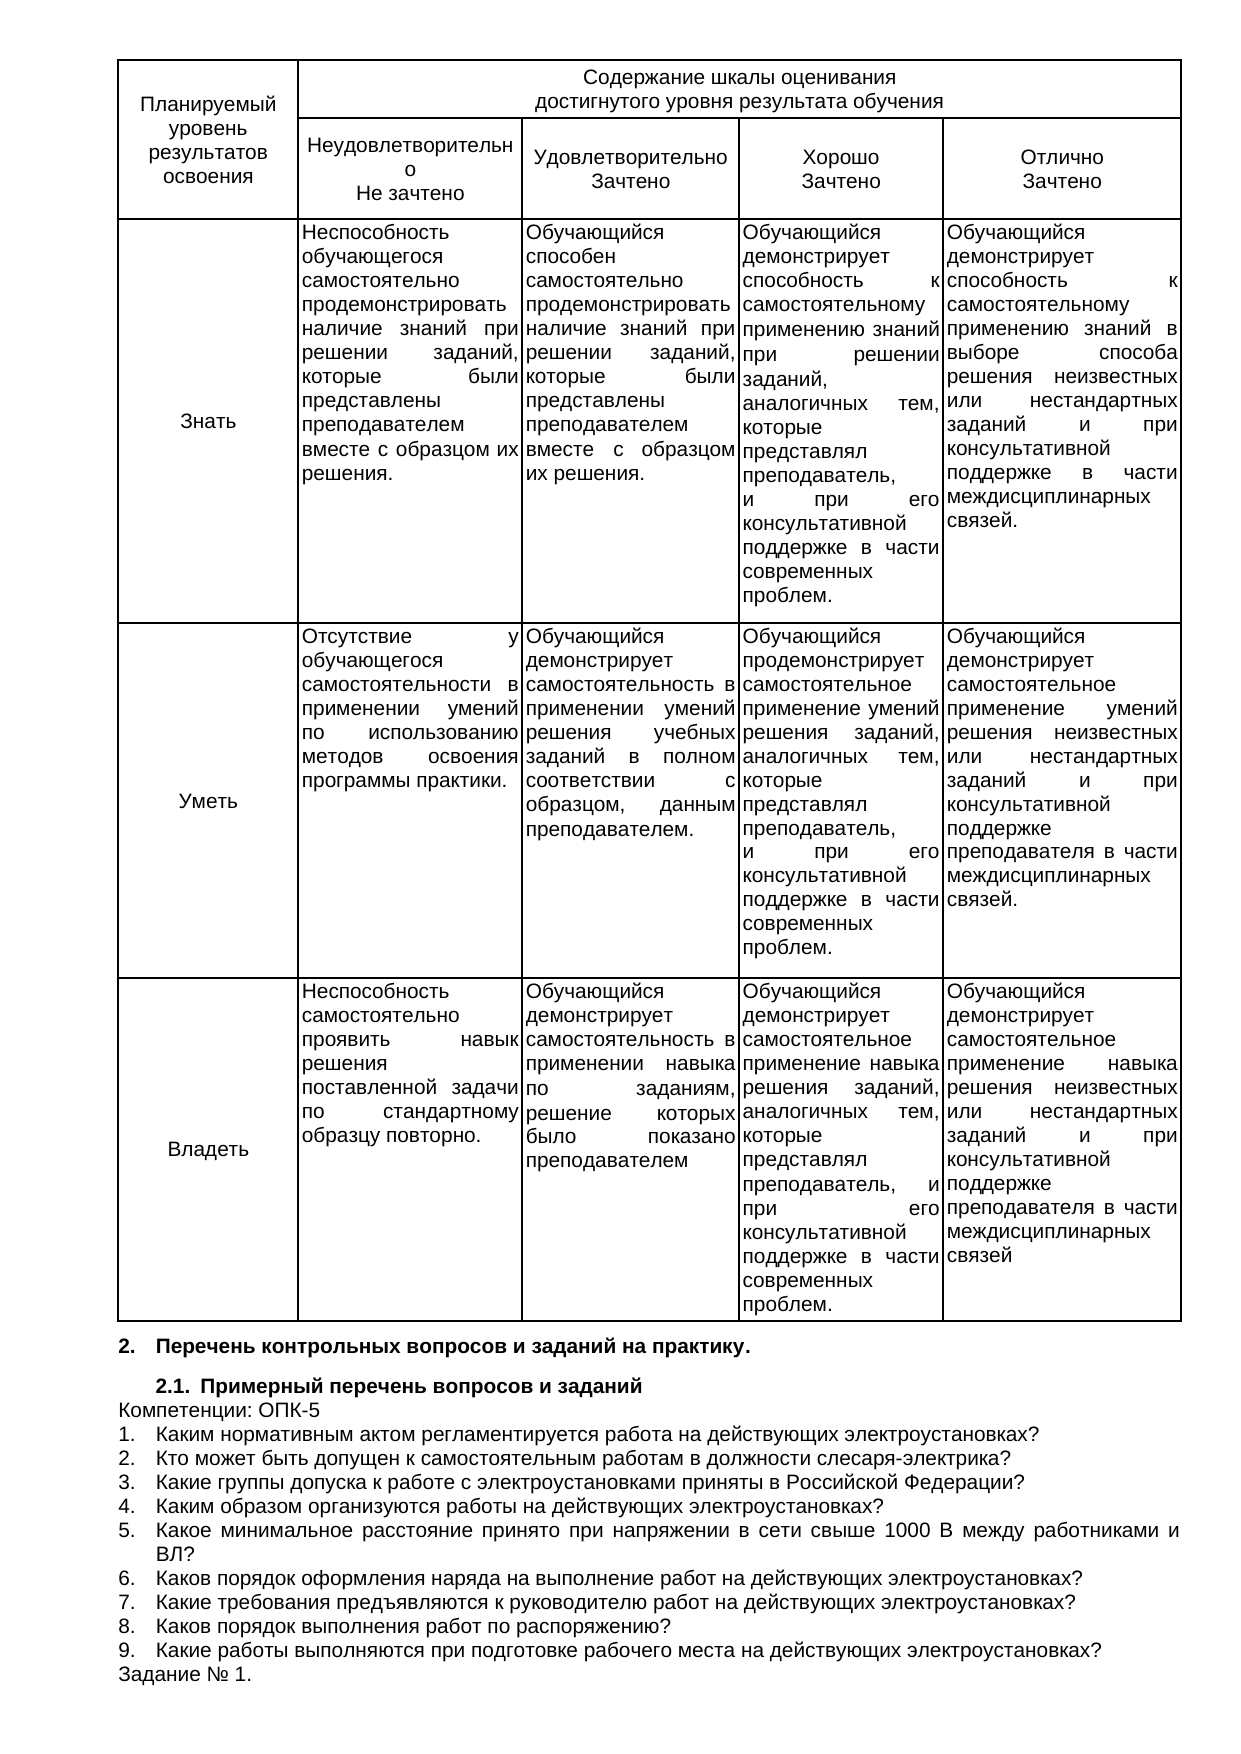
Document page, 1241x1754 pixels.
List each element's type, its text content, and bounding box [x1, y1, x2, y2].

table_cell Обучающийся демонстрирует самостоятельное применение умений решения неизвестных или нестандартных заданий и при консультативной поддержке преподавателя в части междисциплинарных связей. [944, 624, 1180, 977]
table_cell Владеть [119, 979, 297, 1319]
list Каким нормативным актом регламентируется работа на действующих электроустановках? [118, 1422, 1181, 1446]
table_cell Неспособность обучающегося самостоятельно продемонстрировать наличие знаний при решении заданий, которые были представлены преподавателем вместе с образцом их решения. [299, 220, 521, 622]
table_cell Обучающийся демонстрирует самостоятельное применение навыка решения неизвестных или нестандартных заданий и при консультативной поддержке преподавателя в части междисциплинарных связей [944, 979, 1180, 1319]
table_cell Знать [119, 220, 297, 622]
list Какие работы выполняются при подготовке рабочего места на действующих электроустановках? [118, 1638, 1181, 1662]
table_cell Отлично Зачтено [944, 119, 1180, 218]
table_cell Неспособность самостоятельно проявить навык решения поставленной задачи по стандартному образцу повторно. [299, 979, 521, 1319]
text Задание № 1. [118, 1662, 1181, 1686]
table_cell Хорошо Зачтено [740, 119, 942, 218]
list Кто может быть допущен к самостоятельным работам в должности слесаря-электрика? [118, 1446, 1181, 1470]
table_cell Обучающийся демонстрирует способность к самостоятельному применению знаний в выборе способа решения неизвестных или нестандартных заданий и при консультативной поддержке в части междисциплинарных связей. [944, 220, 1180, 622]
table_cell Содержание шкалы оценивания достигнутого уровня результата обучения [299, 61, 1180, 117]
table_cell Неудовлетворительно Не зачтено [299, 119, 521, 218]
table_cell Планируемый уровень результатов освоения [119, 61, 297, 218]
list Какие группы допуска к работе с электроустановками приняты в Российской Федерации? [118, 1470, 1181, 1494]
text Компетенции: ОПК-5 [118, 1398, 1181, 1422]
table_cell Обучающийся продемонстрирует самостоятельное применение умений решения заданий, аналогичных тем, которые представлял преподаватель, и при его консультативной поддержке в части современных проблем. [740, 624, 942, 977]
list Перечень контрольных вопросов и заданий на практику. [118, 1334, 1181, 1358]
table_cell Обучающийся демонстрирует самостоятельное применение навыка решения заданий, аналогичных тем, которые представлял преподаватель, и при его консультативной поддержке в части современных проблем. [740, 979, 942, 1319]
list Каков порядок выполнения работ по распоряжению? [118, 1614, 1181, 1638]
table_cell Обучающийся демонстрирует самостоятельность в применении умений решения учебных заданий в полном соответствии с образцом, данным преподавателем. [523, 624, 738, 977]
list Примерный перечень вопросов и заданий [155, 1374, 1181, 1398]
table_cell Уметь [119, 624, 297, 977]
table_cell Обучающийся способен самостоятельно продемонстрировать наличие знаний при решении заданий, которые были представлены преподавателем вместе с образцом их решения. [523, 220, 738, 622]
list Какие требования предъявляются к руководителю работ на действующих электроустановках? [118, 1590, 1181, 1614]
list Какое минимальное расстояние принято при напряжении в сети свыше 1000 В между работниками и ВЛ? [118, 1518, 1181, 1566]
table_cell Удовлетворительно Зачтено [523, 119, 738, 218]
list Каким образом организуются работы на действующих электроустановках? [118, 1494, 1181, 1518]
table_cell Обучающийся демонстрирует самостоятельность в применении навыка по заданиям, решение которых было показано преподавателем [523, 979, 738, 1319]
table_cell Обучающийся демонстрирует способность к самостоятельному применению знаний при решении заданий, аналогичных тем, которые представлял преподаватель, и при его консультативной поддержке в части современных проблем. [740, 220, 942, 622]
list Каков порядок оформления наряда на выполнение работ на действующих электроустановках? [118, 1566, 1181, 1590]
table_cell Отсутствие у обучающегося самостоятельности в применении умений по использованию методов освоения программы практики. [299, 624, 521, 977]
